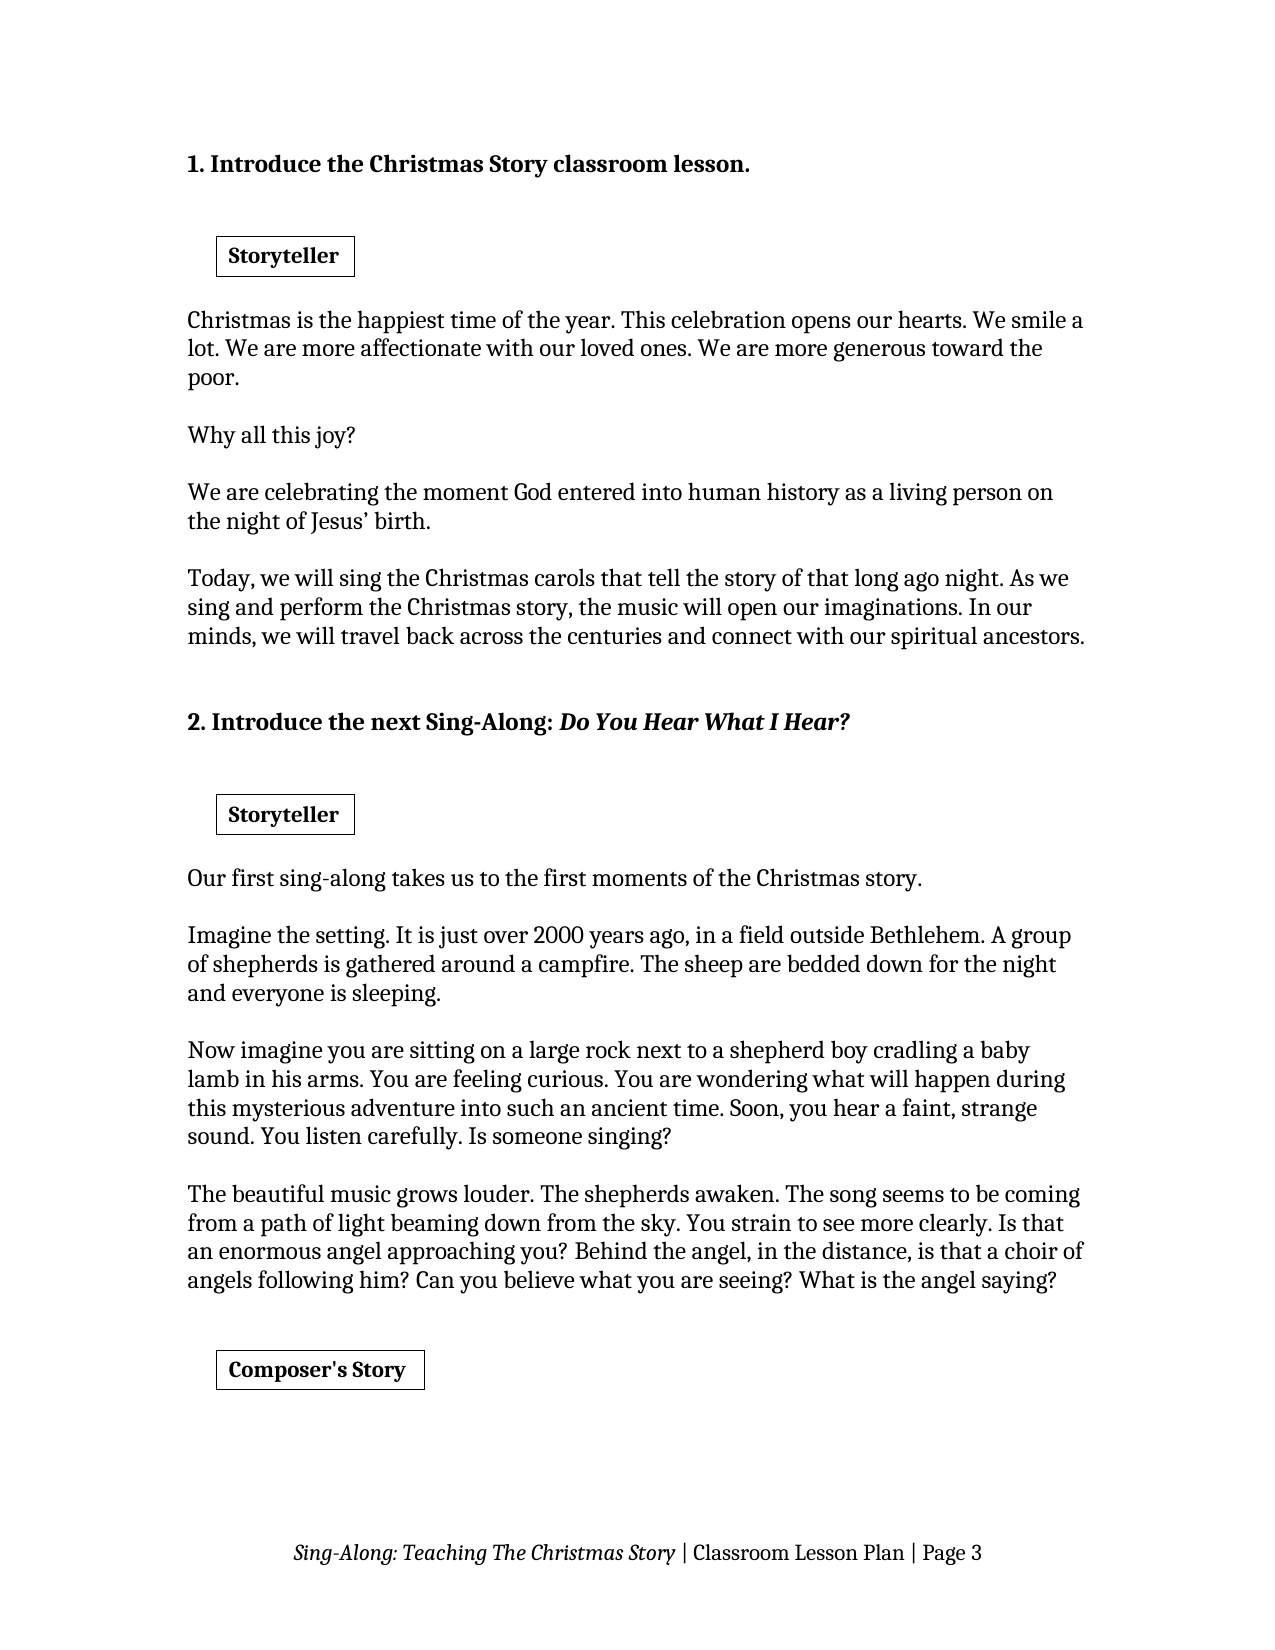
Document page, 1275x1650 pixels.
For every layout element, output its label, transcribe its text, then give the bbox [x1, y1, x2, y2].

table_header Composer's Story [217, 1351, 424, 1389]
text 2. Introduce the next Sing-Along: Do You Hear What I Hear? [187, 708, 1087, 737]
table_header Storyteller [217, 237, 354, 276]
text Now imagine you are sitting on a large rock next to a shepherd boy cradling a baby lamb in his arms. You are feeling curious. You are wondering what will happen during this mysterious adventure into such an ancient time. Soon, you hear a faint, strange sound. You listen carefully. Is someone singing? [187, 1036, 1087, 1151]
text Today, we will sing the Christmas carols that tell the story of that long ago night. As we sing and perform the Christmas story, the music will open our imaginations. In our minds, we will travel back across the centuries and connect with our spiritual ancestors. [187, 564, 1087, 651]
text Christmas is the happiest time of the year. This celebration opens our hearts. We smile a lot. We are more affectionate with our loved ones. We are more generous toward the poor. [187, 306, 1087, 392]
text Why all this joy? [187, 421, 1087, 449]
table_header Storyteller [217, 795, 354, 834]
text The beautiful music grows louder. The shepherds awaken. The song seems to be coming from a path of light beaming down from the sky. You strain to see more clearly. Is that an enormous angel approaching you? Behind the angel, in the distance, is that a choir of angels following him? Can you believe what you are seeing? What is the angel saying? [187, 1180, 1087, 1295]
text Our first sing-along takes us to the first moments of the Christmas story. [187, 863, 1087, 892]
text We are celebrating the moment God entered into human history as a living person on the night of Jesus’ birth. [187, 478, 1087, 536]
text Imagine the setting. It is just over 2000 years ago, in a field outside Bethlehem. A group of shepherds is gathered around a campfire. The sheep are bedded down for the night and everyone is sleeping. [187, 921, 1087, 1007]
text 1. Introduce the Christmas Story classroom lesson. [187, 150, 1087, 179]
